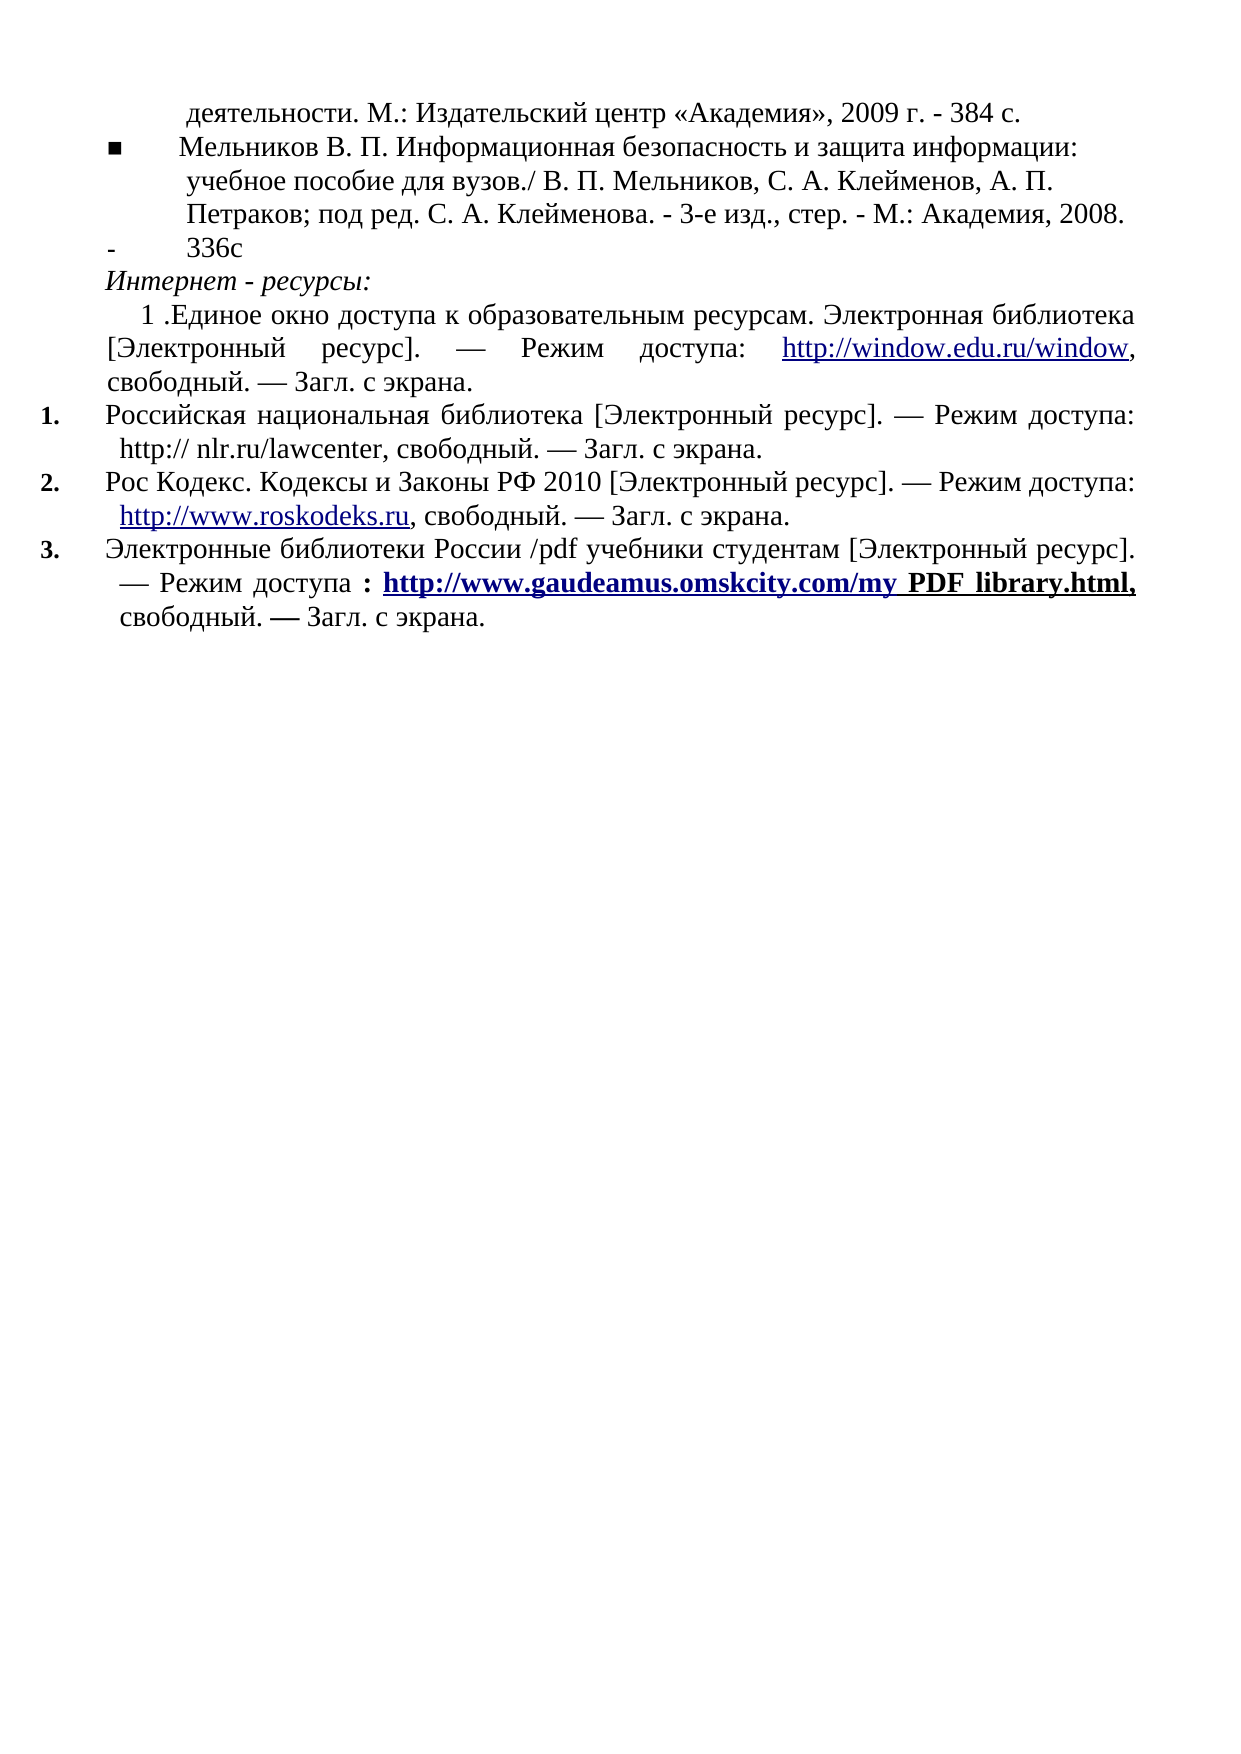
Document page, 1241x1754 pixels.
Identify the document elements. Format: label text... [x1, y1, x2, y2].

text Интернет - ресурсы: [105, 263, 1138, 297]
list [107, 96, 1136, 129]
text 1 .Единое окно доступа к образовательным ресурсам. Электронная библиотека [Электронный ресурс]. — Режим доступа: http://window.edu.ru/window, свободный. — Загл. с экрана. [107, 297, 1136, 397]
list Мельников В. П. Информационная безопасность и защита информации: учебное пособие для вузов./ В. П. Мельников, С. А. Клейменов, А. П. Петраков; под ред. С. А. Клейменова. - 3-е изд., стер. - М.: Академия, 2008. [107, 129, 1136, 230]
list Рос Кодекс. Кодексы и Законы РФ 2010 [Электронный ресурс]. — Режим доступа: http://www.roskodeks.ru, свободный. — Загл. с экрана. [40, 464, 1136, 532]
list Электронные библиотеки России /pdf учебники студентам [Электронный ресурс]. — Режим доступа : http://www.gaudeamus.omskcity.com/my PDF library.html, свободный. — Загл. с экрана. [40, 532, 1136, 632]
list Российская национальная библиотека [Электронный ресурс]. — Режим доступа: http:// nlr.ru/lawcenter, свободный. — Загл. с экрана. [40, 397, 1136, 464]
list 336с [107, 230, 1138, 263]
